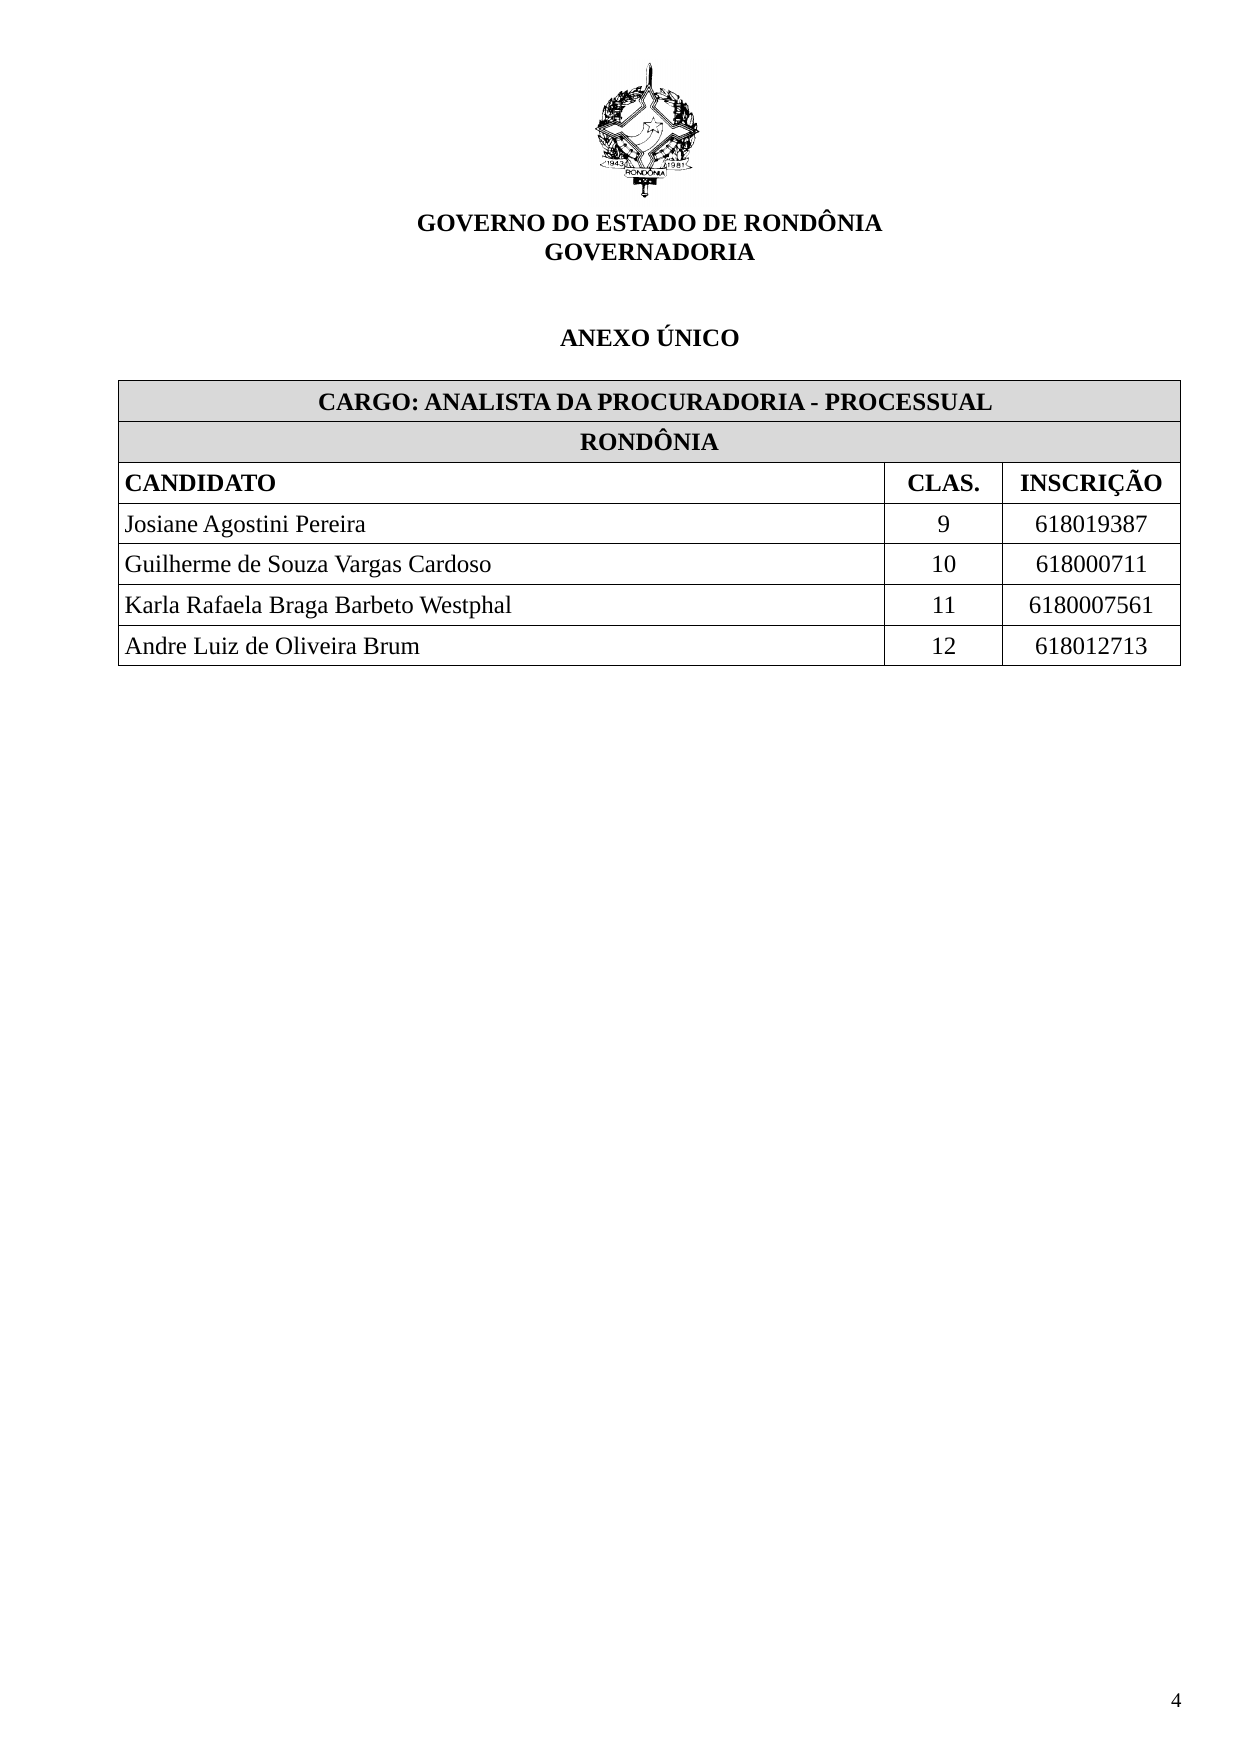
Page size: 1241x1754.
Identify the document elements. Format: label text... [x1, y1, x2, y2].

table_cell 618019387 [1003, 504, 1180, 543]
table_cell 9 [885, 504, 1002, 543]
table_header CARGO: ANALISTA DA PROCURADORIA - PROCESSUAL [119, 381, 1180, 421]
table_cell CLAS. [885, 463, 1002, 502]
table_cell 6180007561 [1003, 585, 1180, 625]
table_cell 618012713 [1003, 626, 1180, 665]
table_cell 10 [885, 544, 1002, 584]
table_cell 618000711 [1003, 544, 1180, 584]
table_cell Guilherme de Souza Vargas Cardoso [119, 544, 884, 584]
table_cell Josiane Agostini Pereira [119, 504, 884, 543]
table_cell Andre Luiz de Oliveira Brum [119, 626, 884, 665]
table_cell Karla Rafaela Braga Barbeto Westphal [119, 585, 884, 625]
table_cell 11 [885, 585, 1002, 625]
text ANEXO ÚNICO [118, 323, 1181, 352]
table_cell CANDIDATO [119, 463, 884, 502]
table_cell 12 [885, 626, 1002, 665]
table_cell INSCRIÇÃO [1003, 463, 1180, 502]
table_cell RONDÔNIA [119, 422, 1180, 462]
